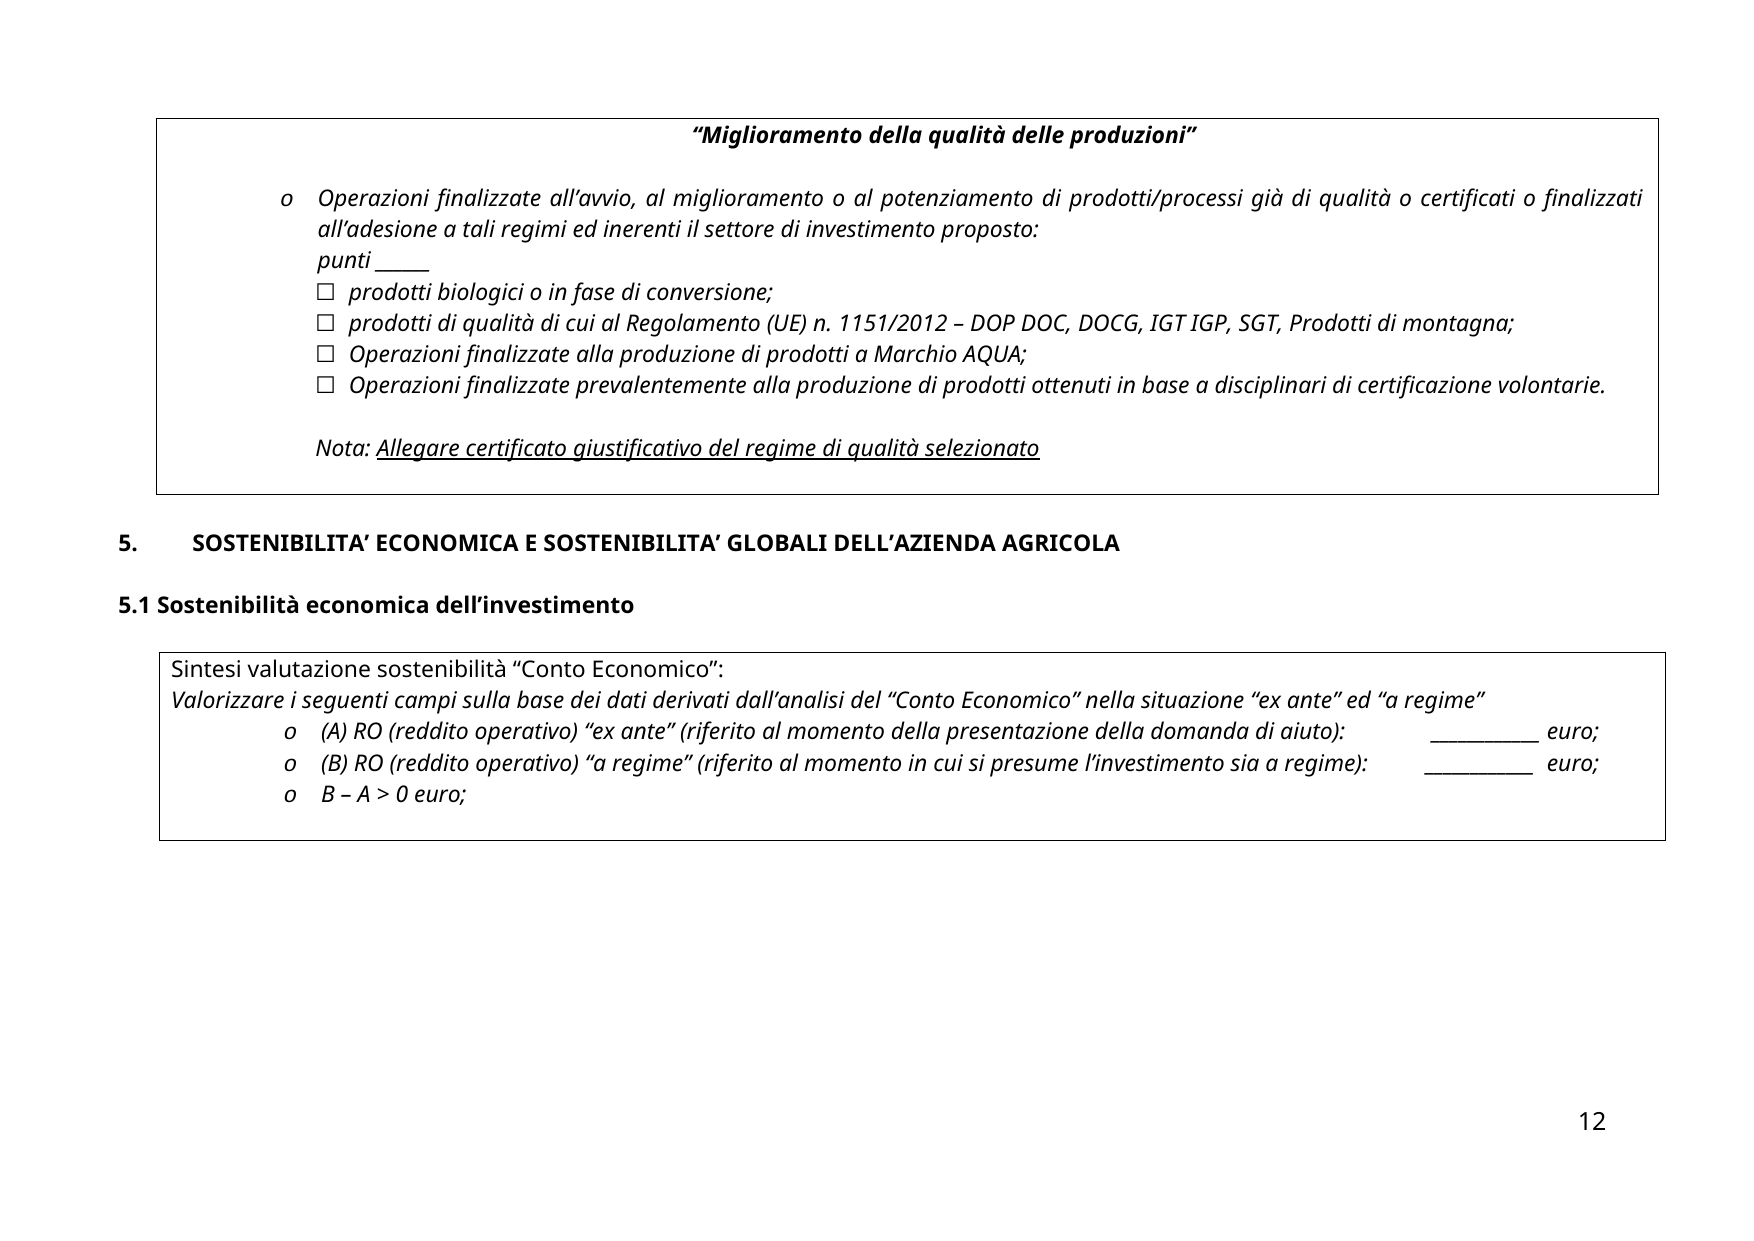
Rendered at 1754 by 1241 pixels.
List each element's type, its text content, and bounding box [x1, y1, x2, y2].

table_header Sintesi valutazione sostenibilità “Conto Economico”: Valorizzare i seguenti campi sulla base dei dati derivati dall’analisi del “Conto Economico” nella situazione “ex ante” ed “a regime” (A) RO (reddito operativo) “ex ante” (riferito al momento della presentazione della domanda di aiuto): ____________ euro; (B) RO (reddito operativo) “a regime” (riferito al momento in cui si presume l’investimento sia a regime): ____________ euro; B – A > 0 euro; [160, 653, 1665, 840]
text 5.1 Sostenibilità economica dell’investimento [118, 589, 1606, 620]
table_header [157, 119, 1658, 494]
text 5. SOSTENIBILITA’ ECONOMICA E SOSTENIBILITA’ GLOBALI DELL’AZIENDA AGRICOLA [118, 527, 1606, 558]
